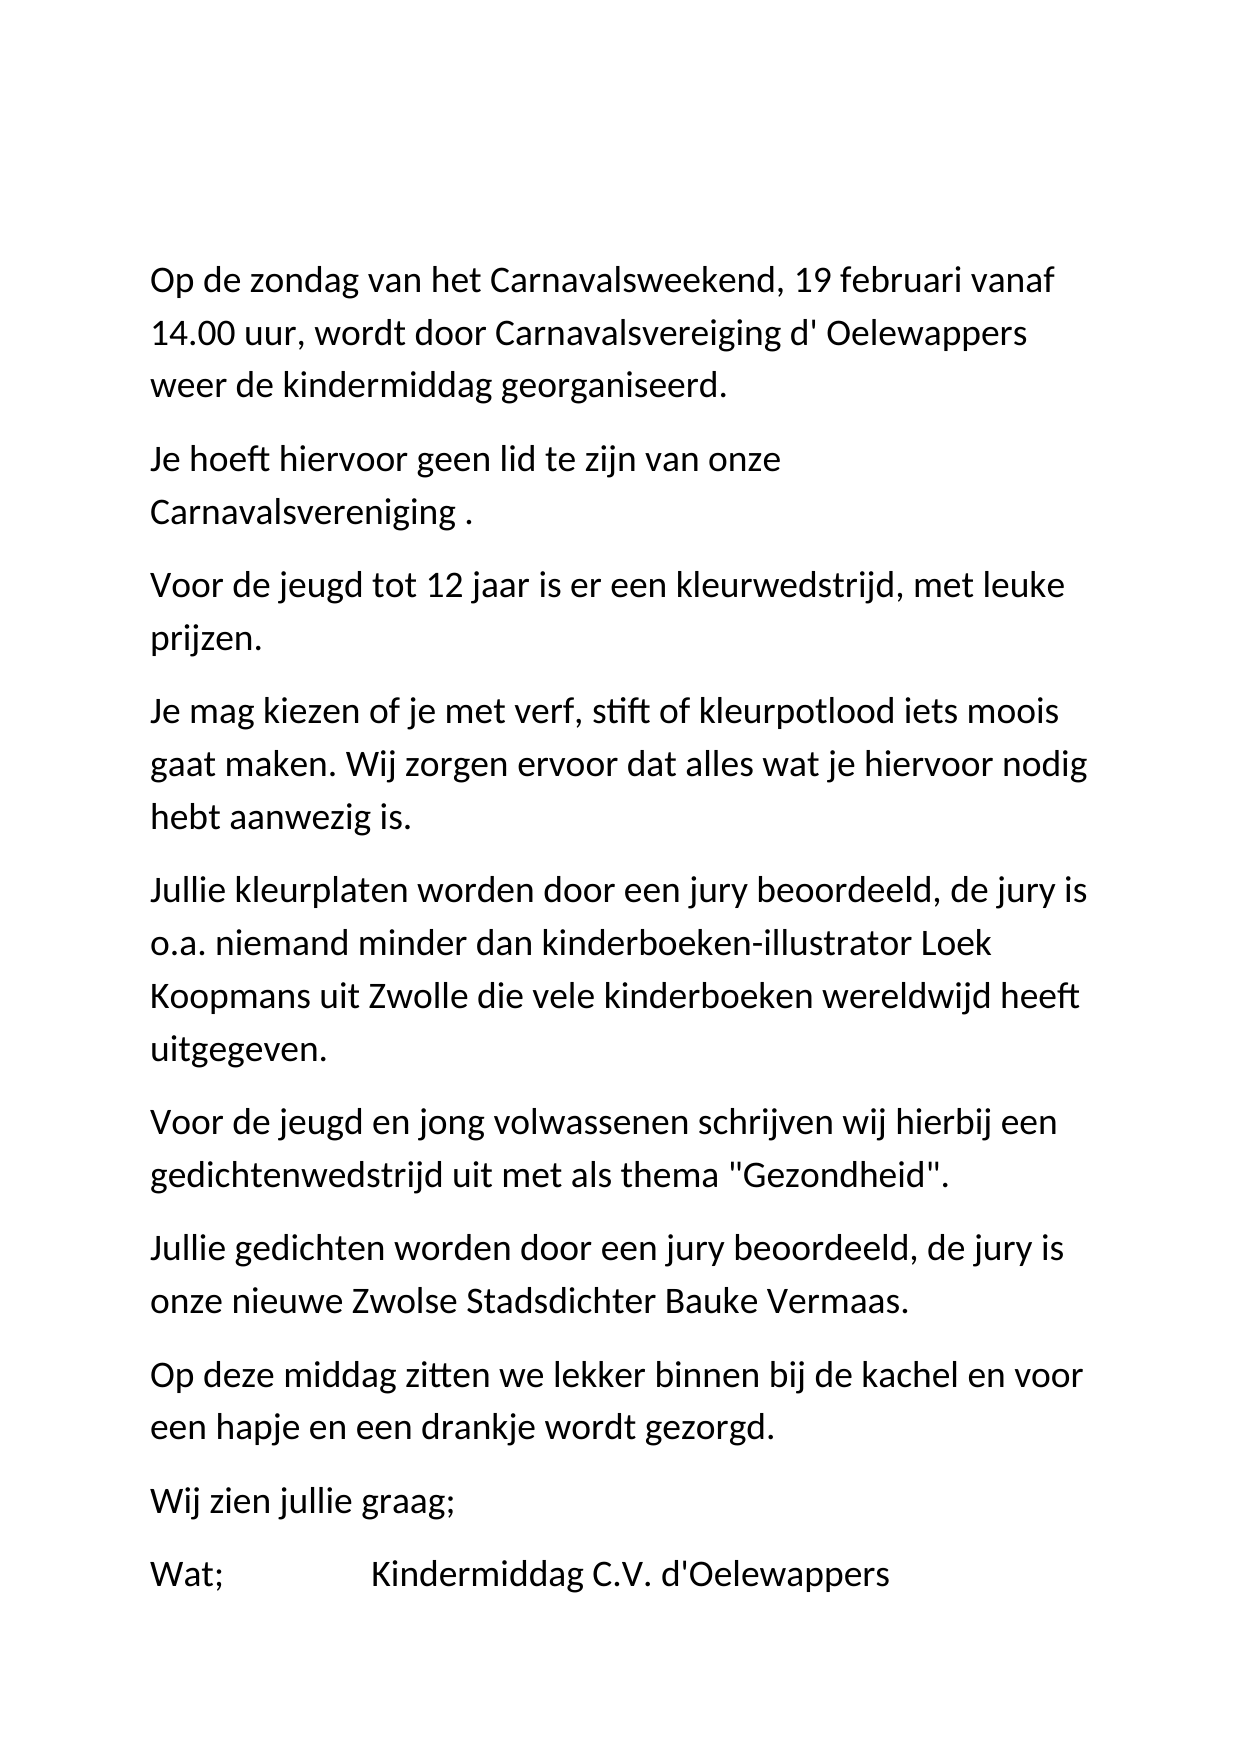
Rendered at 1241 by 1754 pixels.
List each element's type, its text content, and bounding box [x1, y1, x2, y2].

text Op deze middag zitten we lekker binnen bij de kachel en voor een hapje en een drankje wordt gezorgd. [150, 1351, 1090, 1449]
text Je hoeft hiervoor geen lid te zijn van onze Carnavalsvereniging . [150, 435, 1090, 533]
text Je mag kiezen of je met verf, stift of kleurpotlood iets moois gaat maken. Wij zorgen ervoor dat alles wat je hiervoor nodig hebt aanwezig is. [150, 687, 1090, 839]
text Jullie kleurplaten worden door een jury beoordeeld, de jury is o.a. niemand minder dan kinderboeken-illustrator Loek Koopmans uit Zwolle die vele kinderboeken wereldwijd heeft uitgegeven. [150, 866, 1090, 1070]
text Voor de jeugd en jong volwassenen schrijven wij hierbij een gedichtenwedstrijd uit met als thema "Gezondheid". [150, 1098, 1090, 1197]
text Jullie gedichten worden door een jury beoordeeld, de jury is onze nieuwe Zwolse Stadsdichter Bauke Vermaas. [150, 1224, 1090, 1323]
text Voor de jeugd tot 12 jaar is er een kleurwedstrijd, met leuke prijzen. [150, 561, 1090, 660]
text Op de zondag van het Carnavalsweekend, 19 februari vanaf 14.00 uur, wordt door Carnavalsvereiging d' Oelewappers weer de kindermiddag georganiseerd. [150, 256, 1090, 407]
text Wij zien jullie graag; [150, 1477, 1090, 1523]
text Wat; Kindermiddag C.V. d'Oelewappers [150, 1550, 1090, 1596]
